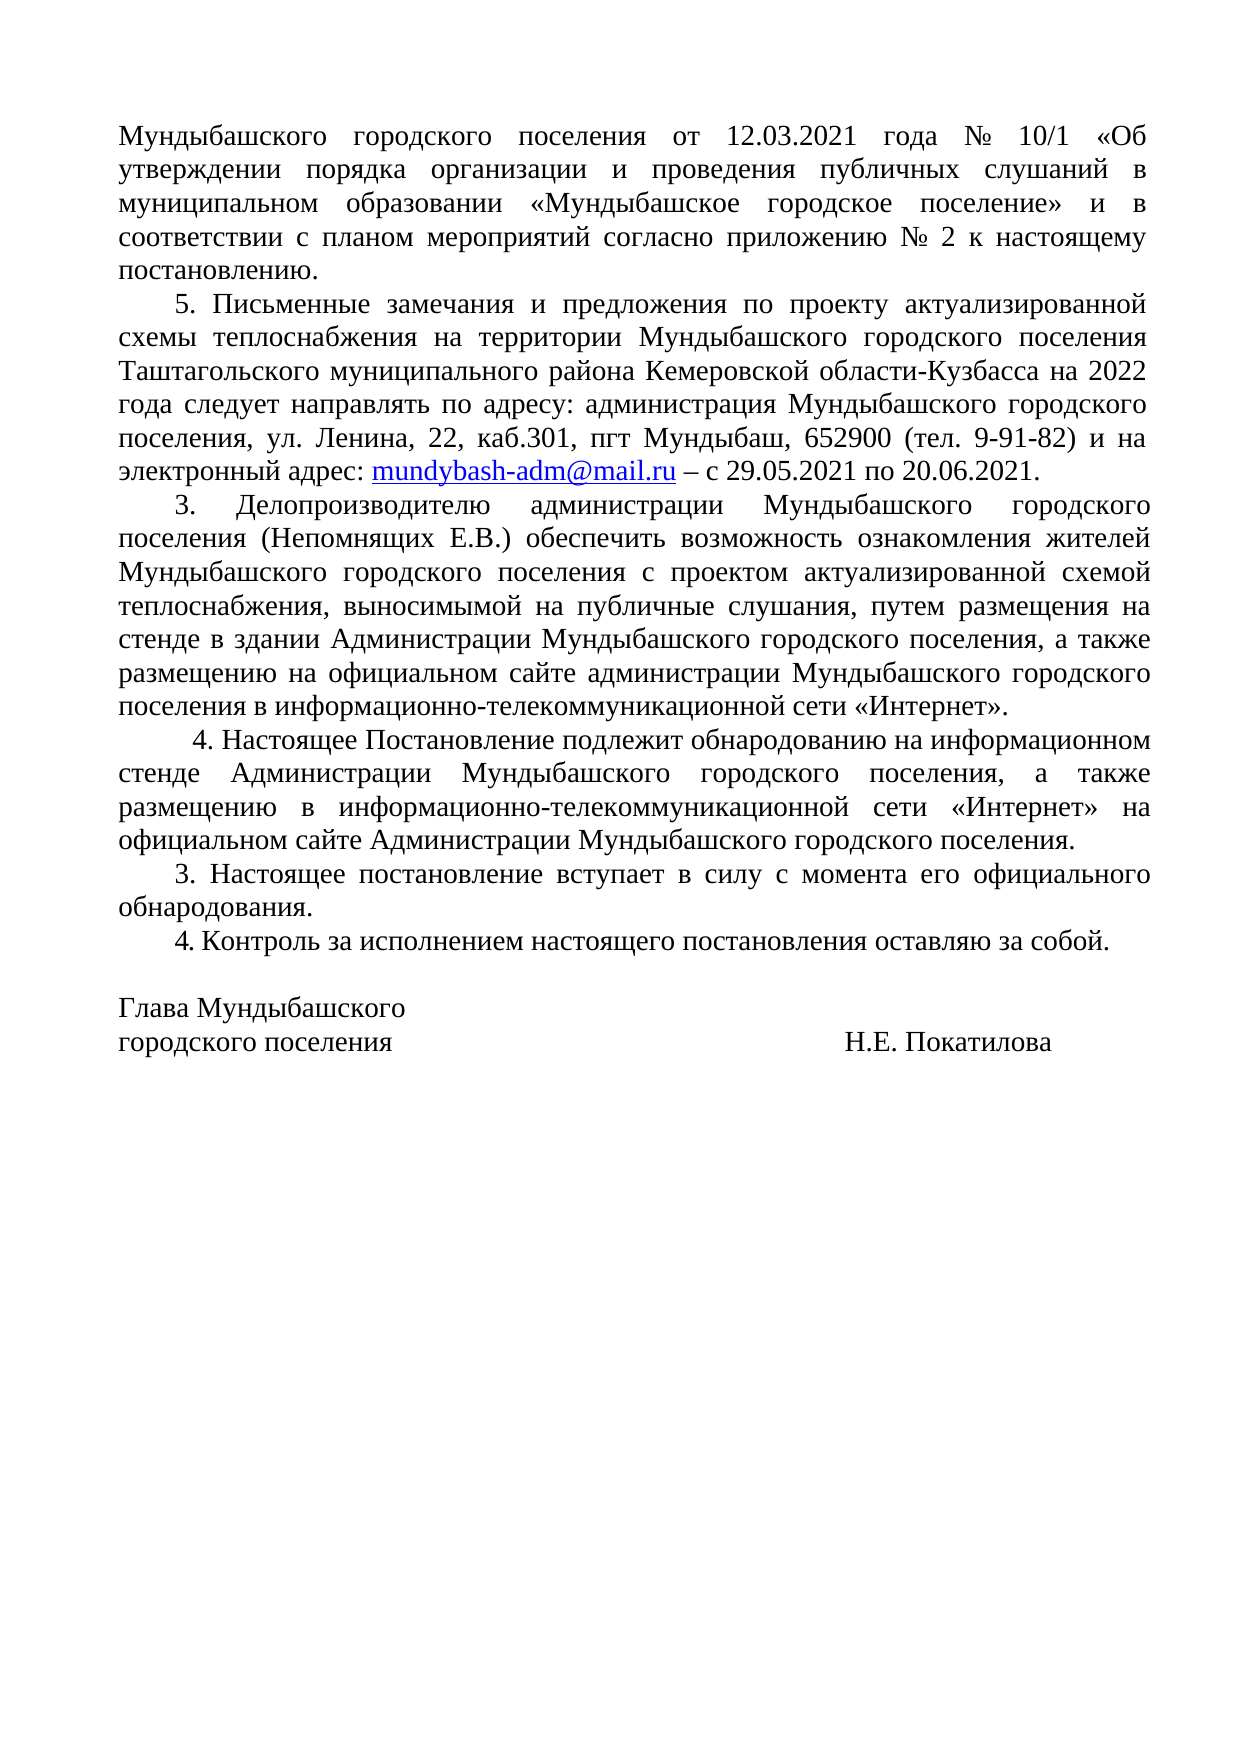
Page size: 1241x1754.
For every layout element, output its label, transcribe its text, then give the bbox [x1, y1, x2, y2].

text 4. Настоящее Постановление подлежит обнародованию на информационном стенде Администрации Мундыбашского городского поселения, а также размещению в информационно-телекоммуникационной сети «Интернет» на официальном сайте Администрации Мундыбашского городского поселения. [118, 722, 1152, 856]
text 4. Контроль за исполнением настоящего постановления оставляю за собой. [118, 923, 1152, 957]
text Глава Мундыбашского [118, 990, 1152, 1024]
text 3. Делопроизводителю администрации Мундыбашского городского поселения (Непомнящих Е.В.) обеспечить возможность ознакомления жителей Мундыбашского городского поселения с проектом актуализированной схемой теплоснабжения, выносимымой на публичные слушания, путем размещения на стенде в здании Администрации Мундыбашского городского поселения, а также размещению на официальном сайте администрации Мундыбашского городского поселения в информационно-телекоммуникационной сети «Интернет». [118, 487, 1152, 722]
text 5. Письменные замечания и предложения по проекту актуализированной схемы теплоснабжения на территории Мундыбашского городского поселения Таштагольского муниципального района Кемеровской области-Кузбасса на 2022 года следует направлять по адресу: администрация Мундыбашского городского поселения, ул. Ленина, 22, каб.301, пгт Мундыбаш, 652900 (тел. 9-91-82) и на электронный адрес: mundybash-adm@mail.ru – с 29.05.2021 по 20.06.2021. [118, 286, 1148, 487]
text 3. Настоящее постановление вступает в силу с момента его официального обнародования. [118, 856, 1152, 923]
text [118, 118, 1148, 286]
text городского поселения Н.Е. Покатилова [118, 1024, 1152, 1057]
